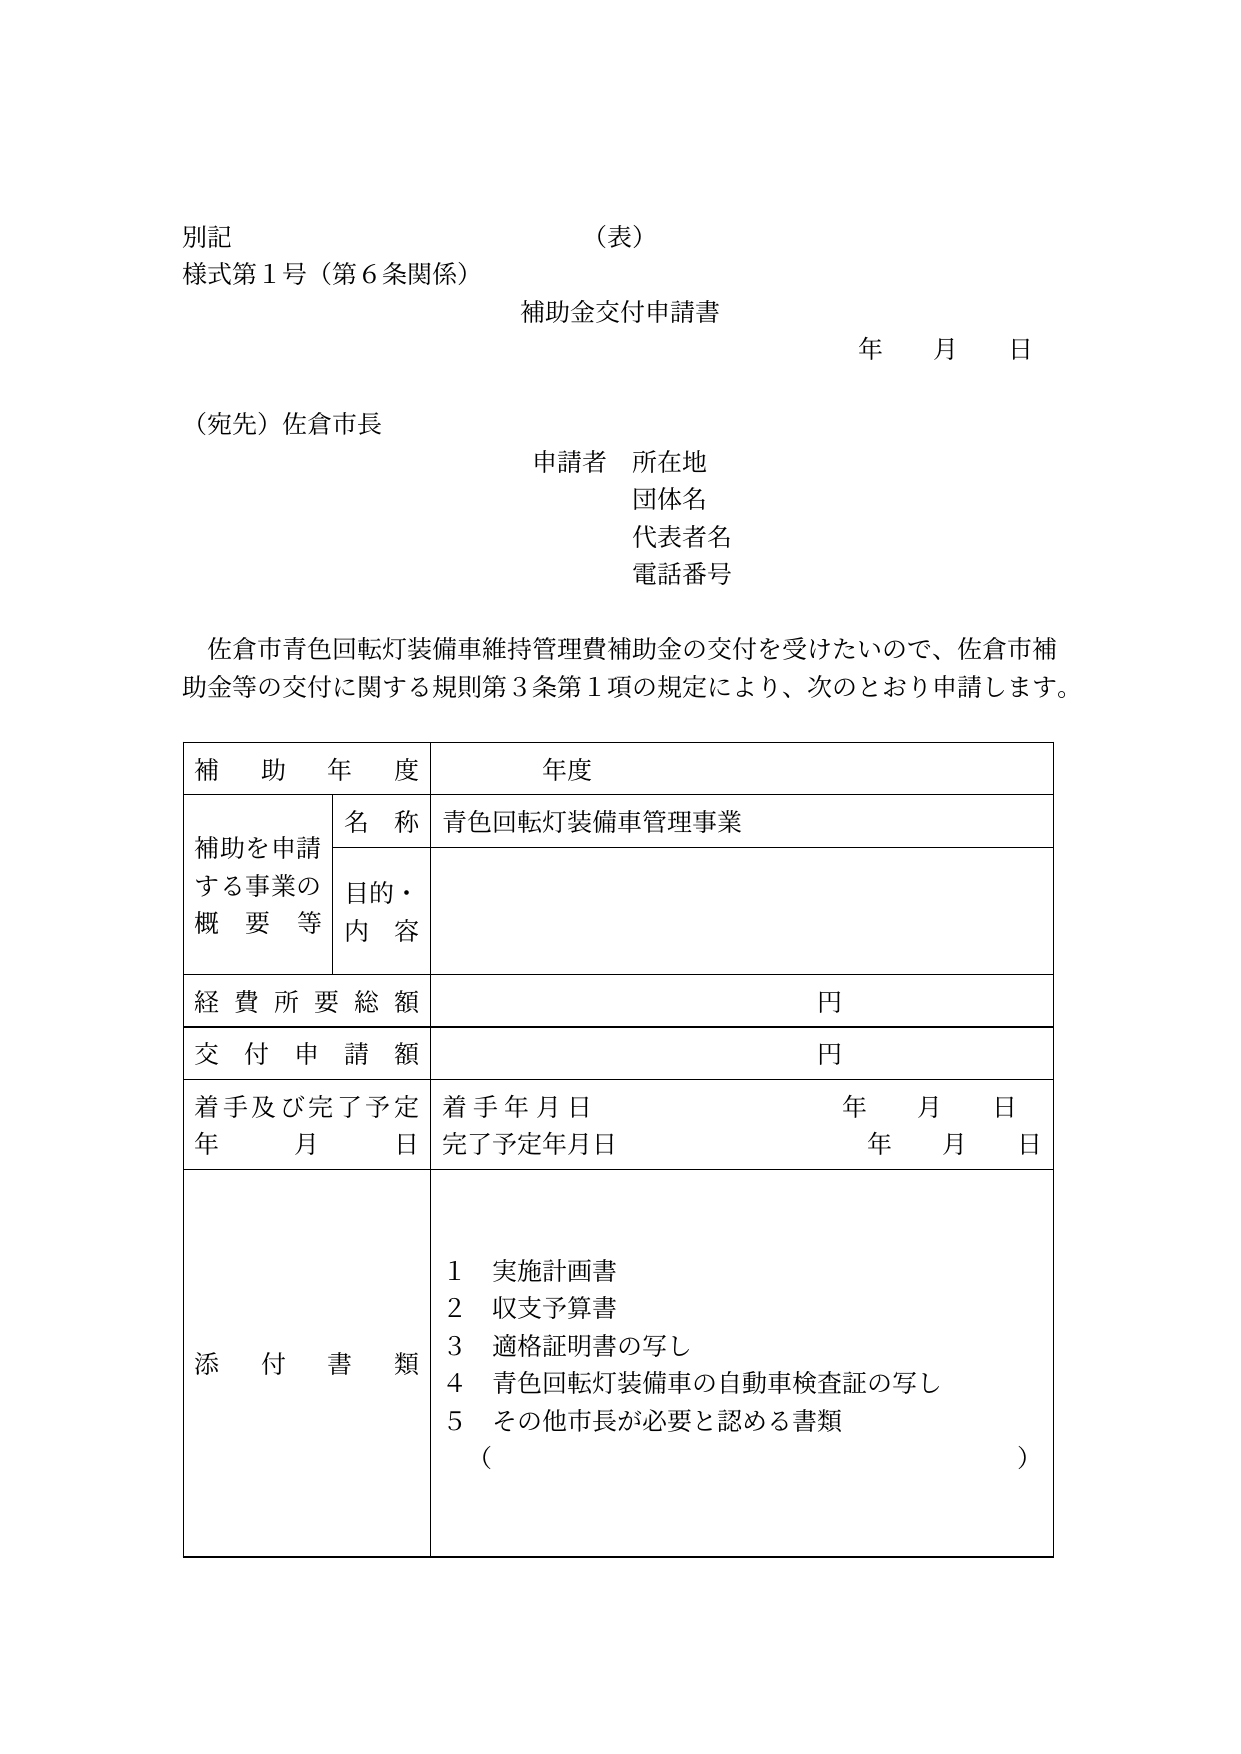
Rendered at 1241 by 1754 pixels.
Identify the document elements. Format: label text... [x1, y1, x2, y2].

table_cell 着手及び完了予定 年月日 [184, 1080, 430, 1169]
table_header 補助年度 [184, 743, 430, 794]
table_cell 交付申請額 [184, 1028, 430, 1079]
text （宛先）佐倉市長 [182, 404, 1058, 442]
table_cell 着 手 年 月 日 年 月 日 完了予定年月日 年 月 日 [431, 1080, 1053, 1169]
table_cell 円 [431, 975, 1053, 1026]
table_header 年度 [431, 743, 1053, 794]
text 年 月 日 [182, 329, 1033, 367]
table_cell 添付書類 [184, 1170, 430, 1556]
table_cell 補助を申請 する事業の 概要等 [184, 795, 332, 974]
table_cell 目的・ 内容 [333, 848, 430, 974]
text 電話番号 [632, 554, 1058, 592]
table_cell １ 実施計画書 ２ 収支予算書 ３ 適格証明書の写し ４ 青色回転灯装備車の自動車検査証の写し ５ その他市長が必要と認める書類 （ ） [431, 1170, 1053, 1556]
table_cell 名称 [333, 795, 430, 847]
text 様式第１号（第６条関係） [182, 254, 1058, 292]
table_cell [431, 848, 1053, 974]
table_cell 円 [431, 1028, 1053, 1079]
table_cell 経費所要総額 [184, 975, 430, 1026]
table_cell 青色回転灯装備車管理事業 [431, 795, 1053, 847]
text 申請者 所在地 [532, 442, 1058, 479]
text 補助金交付申請書 [182, 292, 1058, 329]
text 佐倉市青色回転灯装備車維持管理費補助金の交付を受けたいので、佐倉市補助金等の交付に関する規則第３条第１項の規定により、次のとおり申請します。 [182, 629, 1058, 704]
text 代表者名 [632, 517, 1058, 554]
text 団体名 [632, 479, 1058, 517]
text 別記 （表） [182, 217, 1058, 254]
